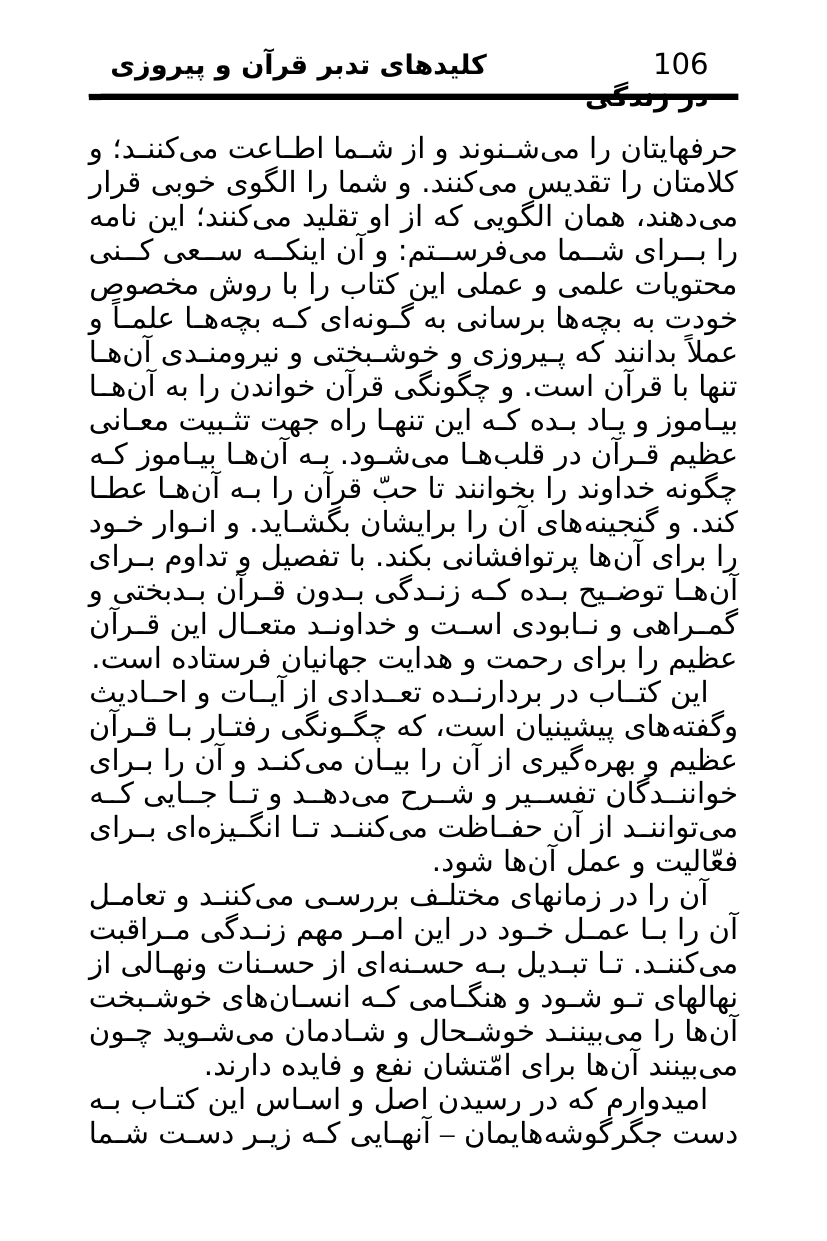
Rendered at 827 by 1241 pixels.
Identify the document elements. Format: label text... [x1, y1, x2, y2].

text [89, 132, 738, 675]
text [89, 1082, 738, 1151]
text آن را در زمانهای مختلف بررسی می‌کنند و تعامل آن را با عمل خود در این امر مهم زندگی مراقبت می‌کنند. تا تبدیل به حسنه‌ای از حسنات ونهالی از نهالهای تو شود و هنگامی که انسان‌های خوشبخت آن‌ها را می‌بینند خوشحال و شادمان می‌شوید چون می‌بینند آن‌ها برای امّتشان نفع و فایده دارند. [89, 879, 738, 1082]
text این کتاب در بردارنده تعدادی از آیات و احادیث وگفته‌های پیشینیان است، که چگونگی رفتار با قرآن عظیم و بهره‌گیری از آن را بیان می‌کند و آن را برای خوانندگان تفسیر و شرح می‌دهد و تا جایی که می‌توانند از آن حفاظت می‌کنند تا انگیزه‌ای برای فعّالیت و عمل آن‌ها شود. [89, 675, 738, 879]
